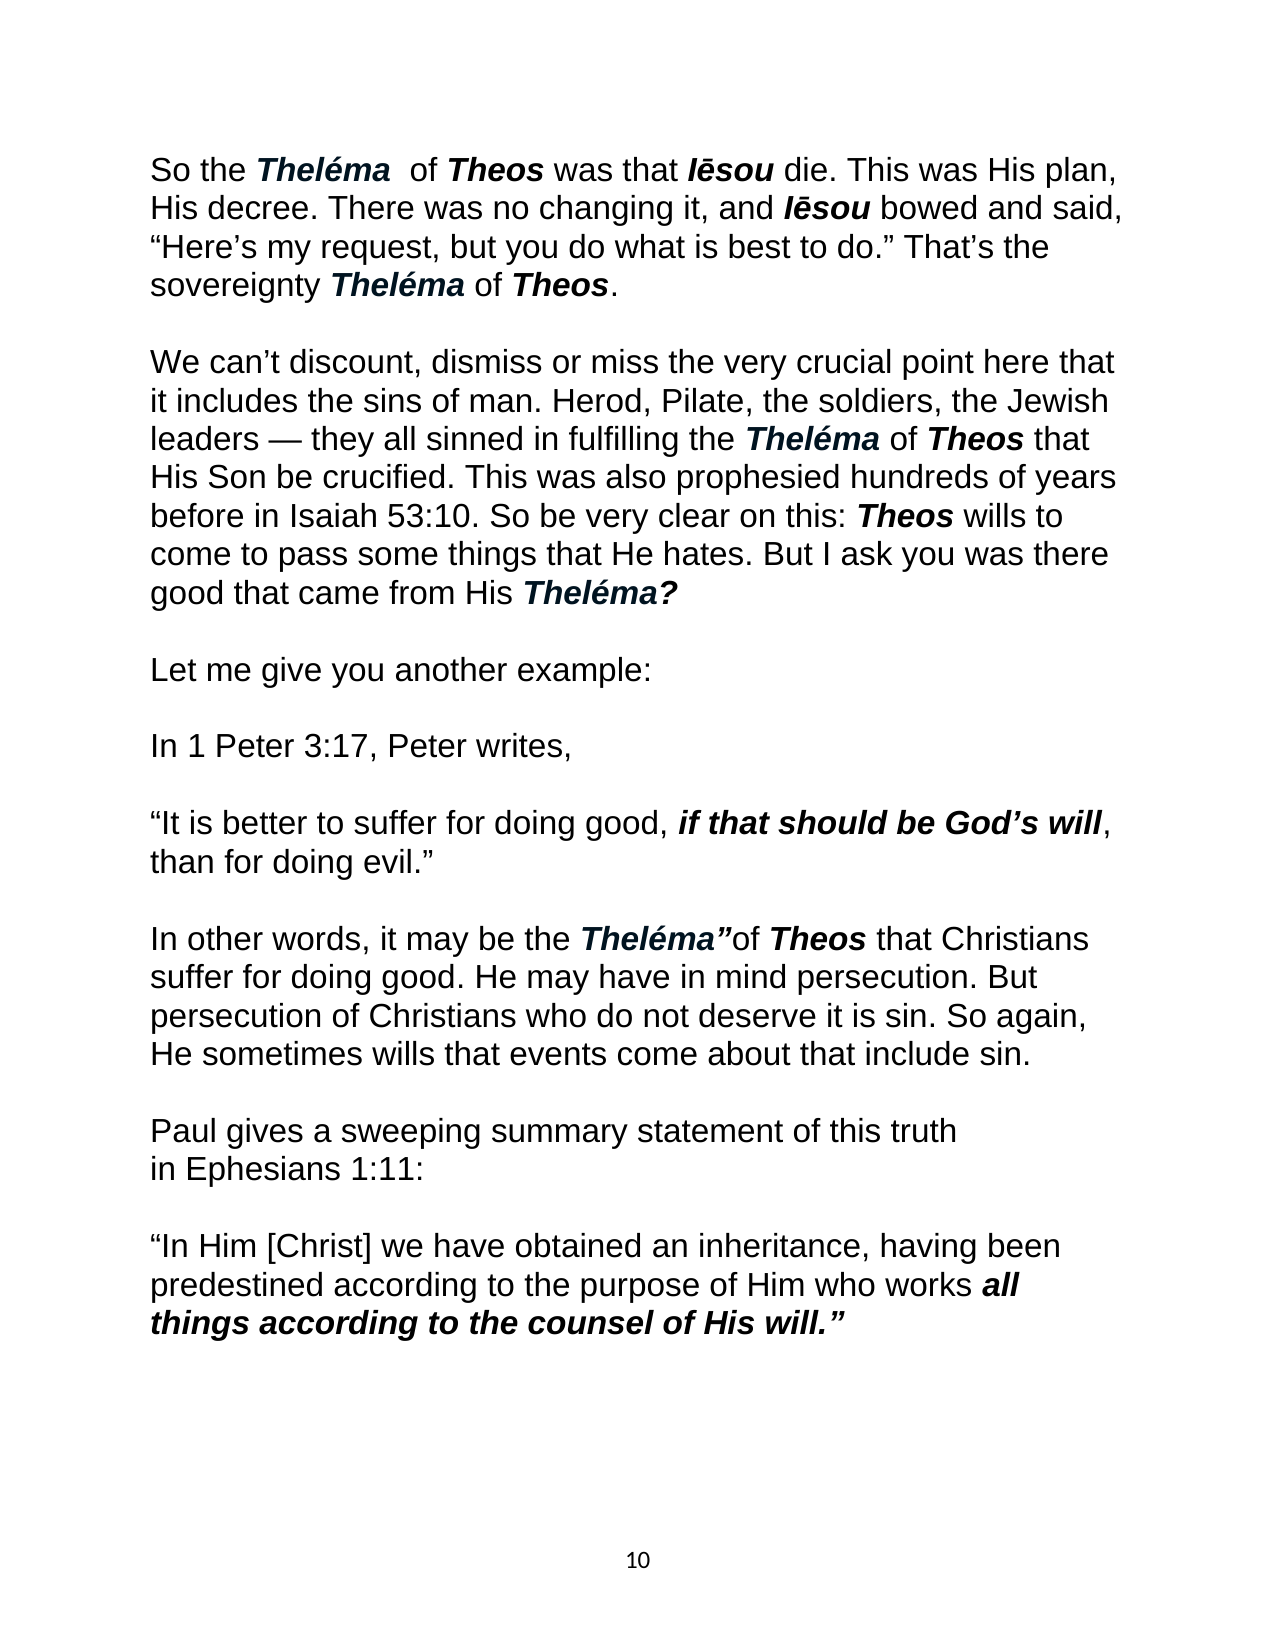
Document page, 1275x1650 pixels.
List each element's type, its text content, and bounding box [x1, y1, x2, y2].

text “In Him [Christ] we have obtained an inheritance, having been predestined according to the purpose of Him who works all things according to the counsel of His will.” [150, 1226, 1125, 1342]
text So the Theléma of Theos was that Iēsou die. This was His plan, His decree. There was no changing it, and Iēsou bowed and said, “Here’s my request, but you do what is best to do.” That’s the sovereignty Theléma of Theos. [150, 150, 1125, 304]
text We can’t discount, dismiss or miss the very crucial point here that it includes the sins of man. Herod, Pilate, the soldiers, the Jewish leaders — they all sinned in fulfilling the Theléma of Theos that His Son be crucified. This was also prophesied hundreds of years before in Isaiah 53:10. So be very clear on this: Theos wills to come to pass some things that He hates. But I ask you was there good that came from His Theléma? [150, 342, 1125, 611]
text Let me give you another example: [150, 650, 1125, 688]
text In other words, it may be the Theléma”of Theos that Christians suffer for doing good. He may have in mind persecution. But persecution of Christians who do not deserve it is sin. So again, He sometimes wills that events come about that include sin. [150, 919, 1125, 1072]
text Paul gives a sweeping summary statement of this truth in Ephesians 1:11: [150, 1111, 1125, 1188]
text In 1 Peter 3:17, Peter writes, [150, 727, 1125, 765]
text “It is better to suffer for doing good, if that should be God’s will, than for doing evil.” [150, 803, 1125, 880]
